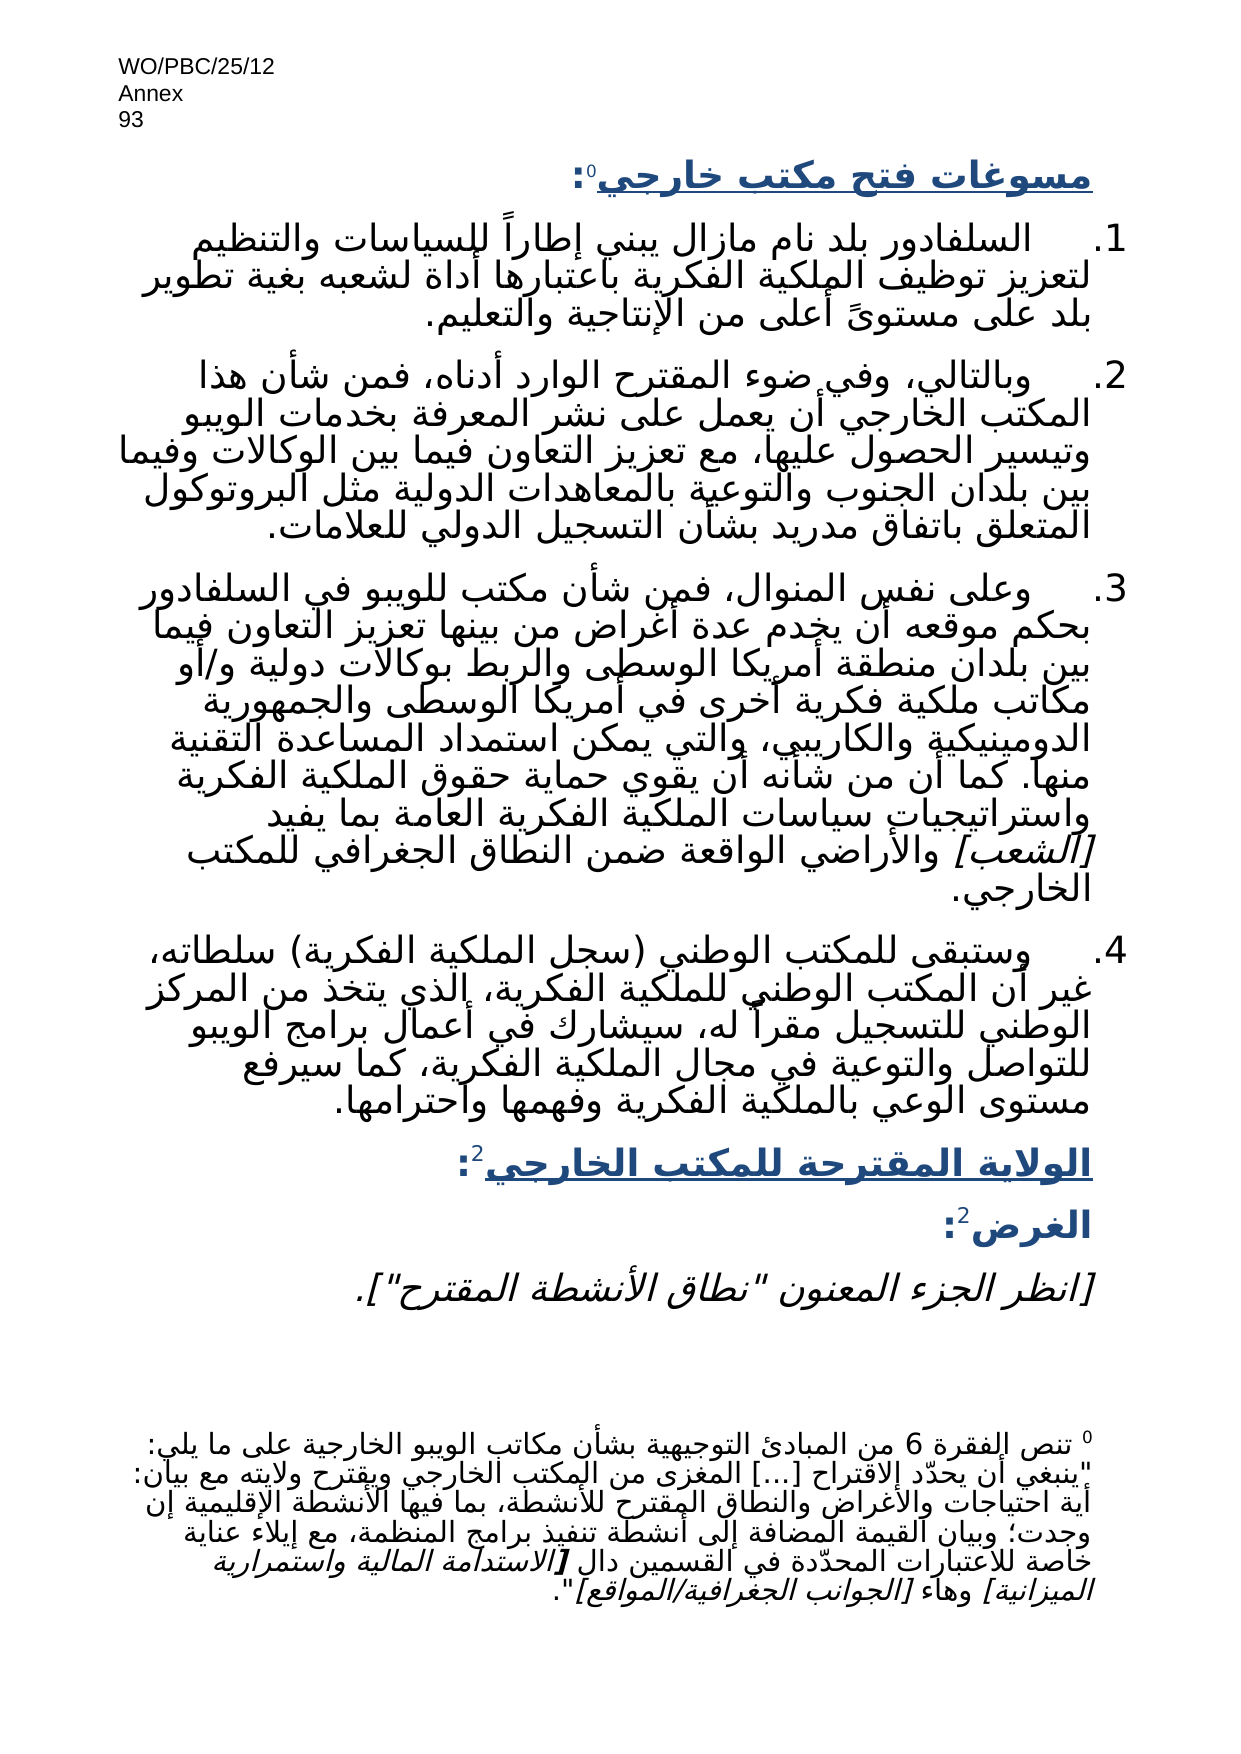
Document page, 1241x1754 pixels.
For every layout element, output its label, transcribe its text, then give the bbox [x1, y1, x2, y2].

text [انظر الجزء المعنون "نطاق الأنشطة المقترح"]. [118, 1271, 1092, 1308]
text مسوغات فتح مكتب خارجي: [118, 158, 1092, 196]
text وعلى نفس المنوال، فمن شأن مكتب للويبو في السلفادور بحكم موقعه أن يخدم عدة أغراض من بينها تعزيز التعاون فيما بين بلدان منطقة أمريكا الوسطى والربط بوكالات دولية و/أو مكاتب ملكية فكرية أخرى في أمريكا الوسطى والجمهورية الدومينيكية والكاريبي، والتي يمكن استمداد المساعدة التقنية منها. كما أن من شأنه أن يقوي حماية حقوق الملكية الفكرية واستراتيجيات سياسات الملكية الفكرية العامة بما يفيد [الشعب] والأراضي الواقعة ضمن النطاق الجغرافي للمكتب الخارجي. [118, 571, 1092, 908]
list السلفادور بلد نام مازال يبني إطاراً للسياسات والتنظيم لتعزيز توظيف الملكية الفكرية باعتبارها أداة لشعبه بغية تطوير بلد على مستوىً أعلى من الإنتاجية والتعليم. [118, 221, 1092, 333]
text وستبقى للمكتب الوطني (سجل الملكية الفكرية) سلطاته، غير أن المكتب الوطني للملكية الفكرية، الذي يتخذ من المركز الوطني للتسجيل مقراً له، سيشارك في أعمال برامج الويبو للتواصل والتوعية في مجال الملكية الفكرية، كما سيرفع مستوى الوعي بالملكية الفكرية وفهمها واحترامها. [118, 933, 1092, 1121]
text وبالتالي، وفي ضوء المقترح الوارد أدناه، فمن شأن هذا المكتب الخارجي أن يعمل على نشر المعرفة بخدمات الويبو وتيسير الحصول عليها، مع تعزيز التعاون فيما بين الوكالات وفيما بين بلدان الجنوب والتوعية بالمعاهدات الدولية مثل البروتوكول المتعلق باتفاق مدريد بشأن التسجيل الدولي للعلامات. [118, 358, 1092, 546]
text الولاية المقترحة للمكتب الخارجي2: [118, 1146, 1092, 1183]
text الغرض2: [118, 1208, 1092, 1246]
